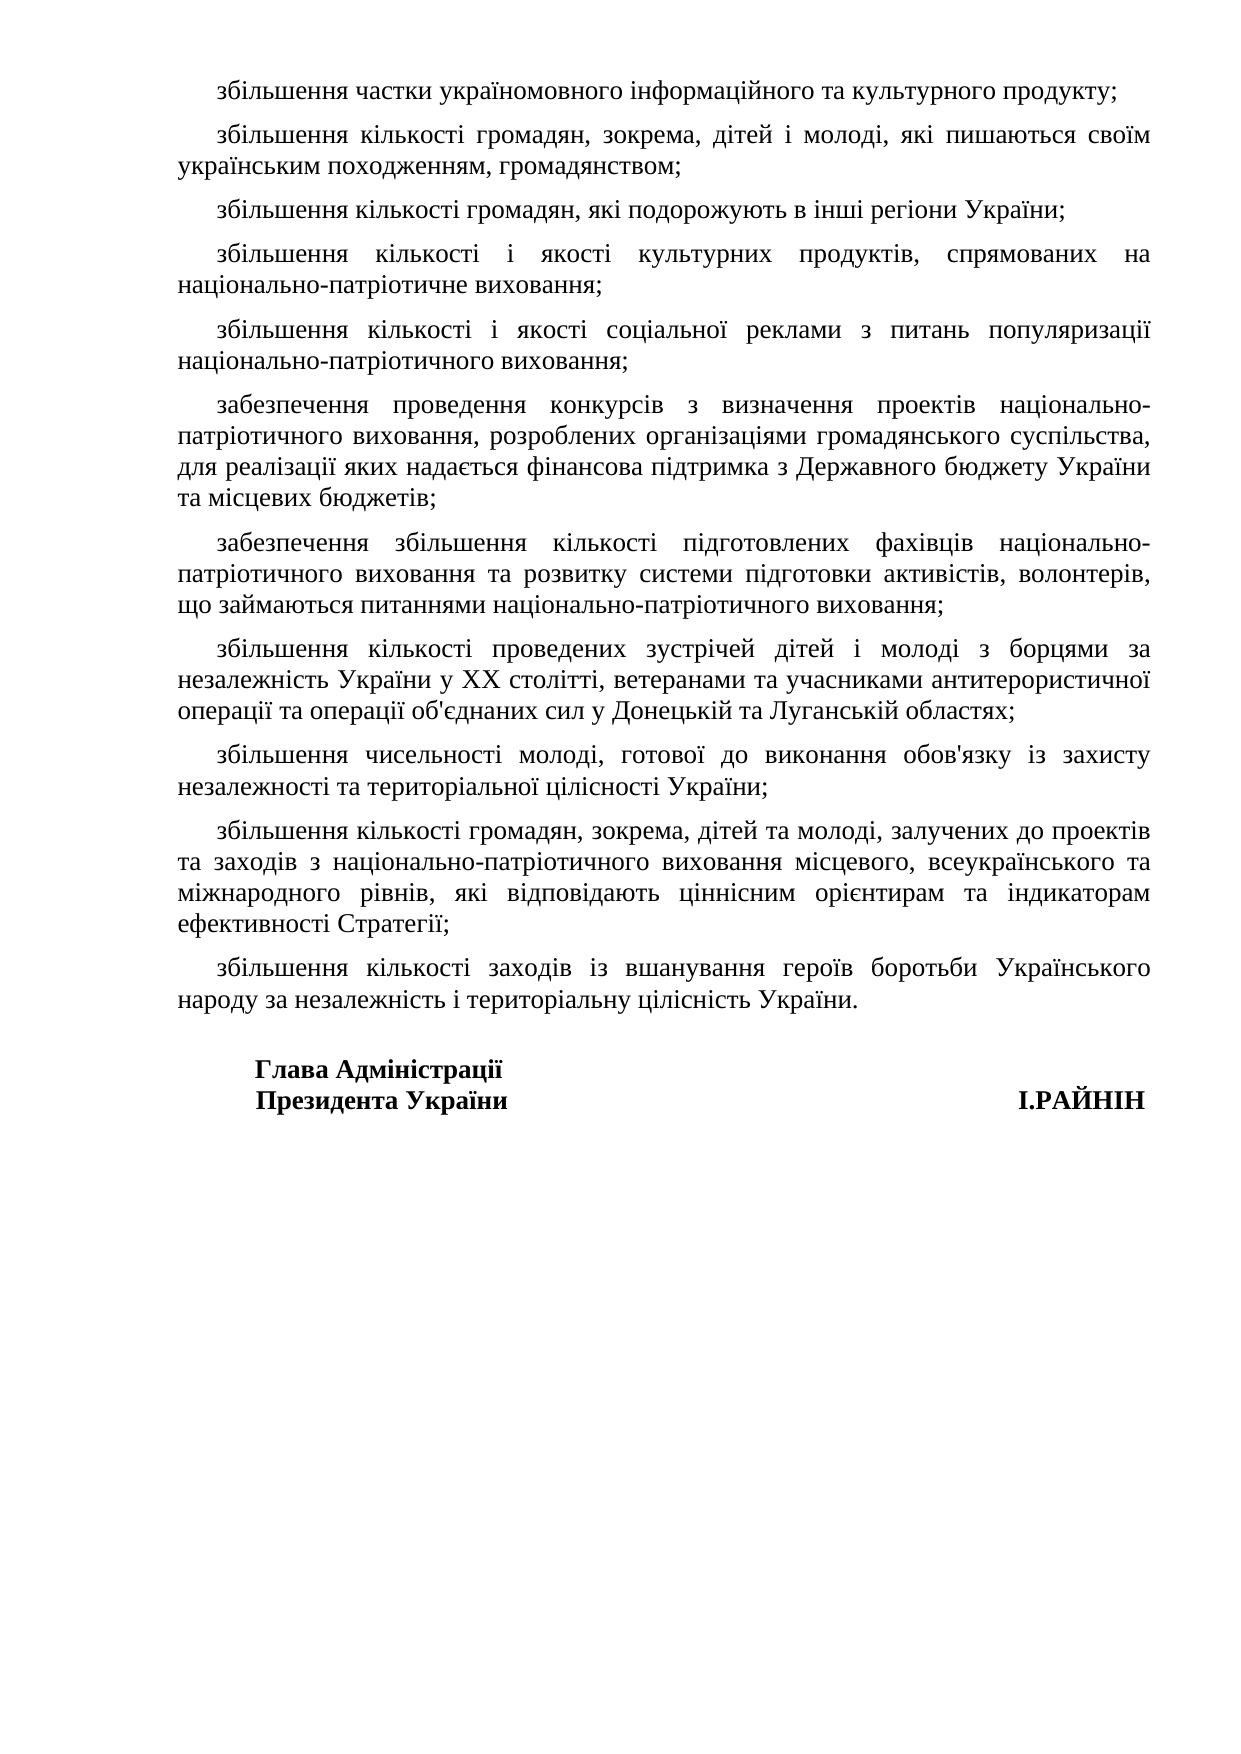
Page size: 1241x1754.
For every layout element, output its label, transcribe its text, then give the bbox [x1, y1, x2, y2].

text збільшення кількості і якості соціальної реклами з питань популяризації національно-патріотичного виховання; [177, 313, 1152, 375]
text збільшення кількості проведених зустрічей дітей і молоді з борцями за незалежність України у XX столітті, ветеранами та учасниками антитерористичної операції та операції об'єднаних сил у Донецькій та Луганській областях; [177, 632, 1152, 726]
text збільшення кількості і якості культурних продуктів, спрямованих на національно-патріотичне виховання; [177, 237, 1152, 300]
text збільшення чисельності молоді, готової до виконання обов'язку із захисту незалежності та територіальної цілісності України; [177, 739, 1152, 801]
text збільшення частки україномовного інформаційного та культурного продукту; [177, 74, 1152, 105]
text збільшення кількості громадян, зокрема, дітей і молоді, які пишаються своїм українським походженням, громадянством; [177, 118, 1152, 180]
text забезпечення проведення конкурсів з визначення проектів національно-патріотичного виховання, розроблених організаціями громадянського суспільства, для реалізації яких надається фінансова підтримка з Державного бюджету України та місцевих бюджетів; [177, 388, 1152, 513]
text забезпечення збільшення кількості підготовлених фахівців національно-патріотичного виховання та розвитку системи підготовки активістів, волонтерів, що займаються питаннями національно-патріотичного виховання; [177, 526, 1152, 619]
text збільшення кількості громадян, зокрема, дітей та молоді, залучених до проектів та заходів з національно-патріотичного виховання місцевого, всеукраїнського та міжнародного рівнів, які відповідають ціннісним орієнтирам та індикаторам ефективності Стратегії; [177, 814, 1152, 938]
text збільшення кількості громадян, які подорожують в інші регіони України; [177, 193, 1152, 224]
table_header Глава Адміністрації Президента України [177, 1027, 586, 1174]
text збільшення кількості заходів із вшанування героїв боротьби Українського народу за незалежність і територіальну цілісність України. [177, 952, 1152, 1014]
table_header І.РАЙНІН [586, 1027, 1152, 1174]
